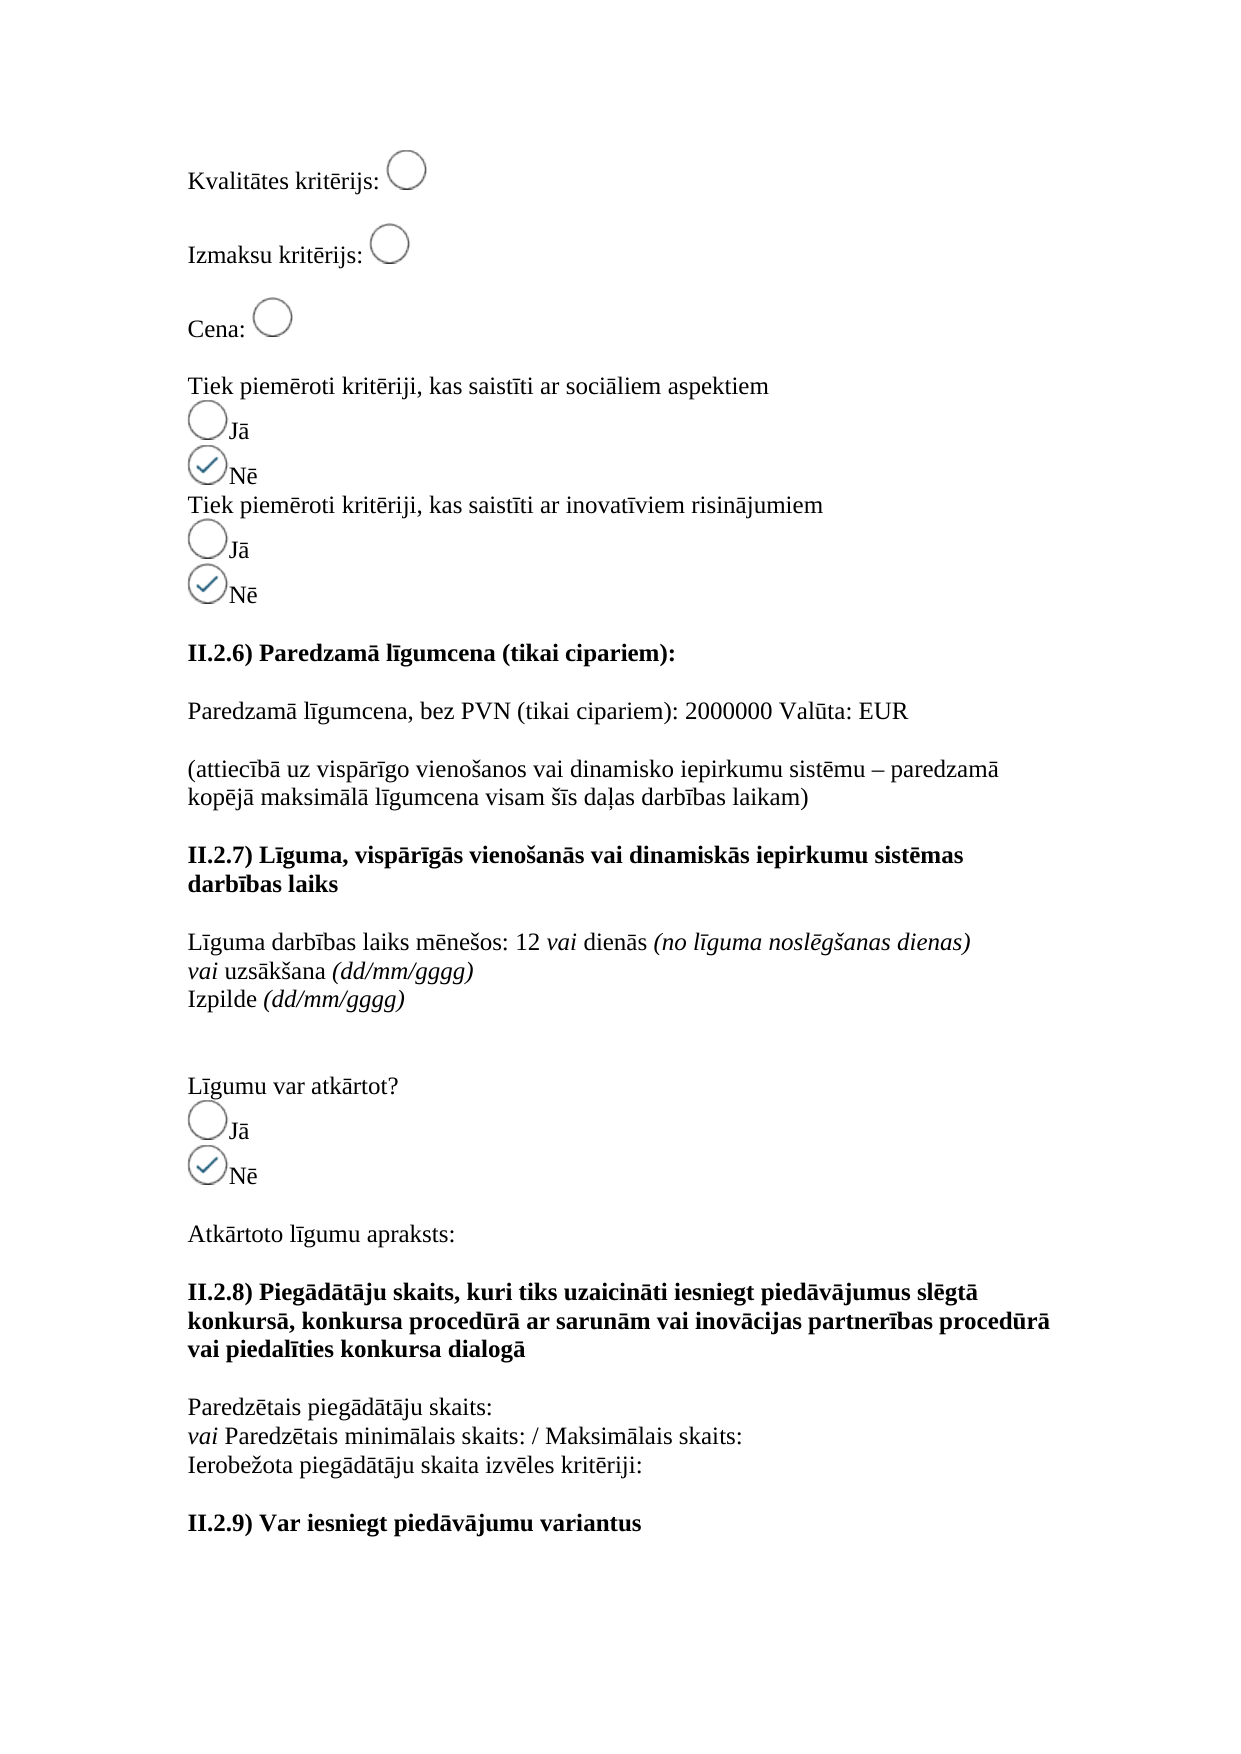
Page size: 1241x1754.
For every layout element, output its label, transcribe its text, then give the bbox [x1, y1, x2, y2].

picture [187, 563, 229, 604]
text Paredzētais piegādātāju skaits: vai Paredzētais minimālais skaits: / Maksimālais skaits: Ierobežota piegādātāju skaita izvēles kritēriji: [187, 1392, 1053, 1479]
text II.2.9) Var iesniegt piedāvājumu variantus [187, 1508, 1053, 1537]
text (attiecībā uz vispārīgo vienošanos vai dinamisko iepirkumu sistēmu – paredzamā kopējā maksimālā līgumcena visam šīs daļas darbības laikam) [187, 754, 1053, 811]
text Jā [187, 519, 1053, 564]
text Paredzamā līgumcena, bez PVN (tikai cipariem): 2000000 Valūta: EUR [187, 696, 1053, 724]
text Jā [187, 1100, 1053, 1145]
picture [187, 518, 229, 559]
text Izmaksu kritērijs: [187, 224, 1053, 269]
text Jā [187, 400, 1053, 445]
picture [187, 445, 229, 485]
picture [386, 150, 428, 190]
text II.2.6) Paredzamā līgumcena (tikai cipariem): [187, 638, 1053, 667]
text Tiek piemēroti kritēriji, kas saistīti ar inovatīviem risinājumiem [187, 490, 1053, 519]
text II.2.7) Līguma, vispārīgās vienošanās vai dinamiskās iepirkumu sistēmas darbības laiks [187, 840, 1053, 898]
picture [369, 223, 411, 264]
text Līguma darbības laiks mēnešos: 12 vai dienās (no līguma noslēgšanas dienas) vai uzsākšana (dd/mm/gggg) Izpilde (dd/mm/gggg) [187, 927, 1053, 1013]
picture [187, 1145, 229, 1185]
text Nē [187, 445, 1053, 490]
picture [187, 1100, 229, 1140]
text Kvalitātes kritērijs: [187, 150, 1053, 195]
text Nē [187, 1145, 1053, 1190]
text Līgumu var atkārtot? [187, 1042, 1053, 1100]
text Nē [187, 564, 1053, 609]
text Tiek piemēroti kritēriji, kas saistīti ar sociāliem aspektiem [187, 342, 1053, 400]
picture [252, 297, 294, 337]
text II.2.8) Piegādātāju skaits, kuri tiks uzaicināti iesniegt piedāvājumus slēgtā konkursā, konkursa procedūrā ar sarunām vai inovācijas partnerības procedūrā vai piedalīties konkursa dialogā [187, 1277, 1053, 1363]
text Atkārtoto līgumu apraksts: [187, 1219, 1053, 1248]
picture [187, 400, 229, 440]
text Cena: [187, 297, 1053, 342]
